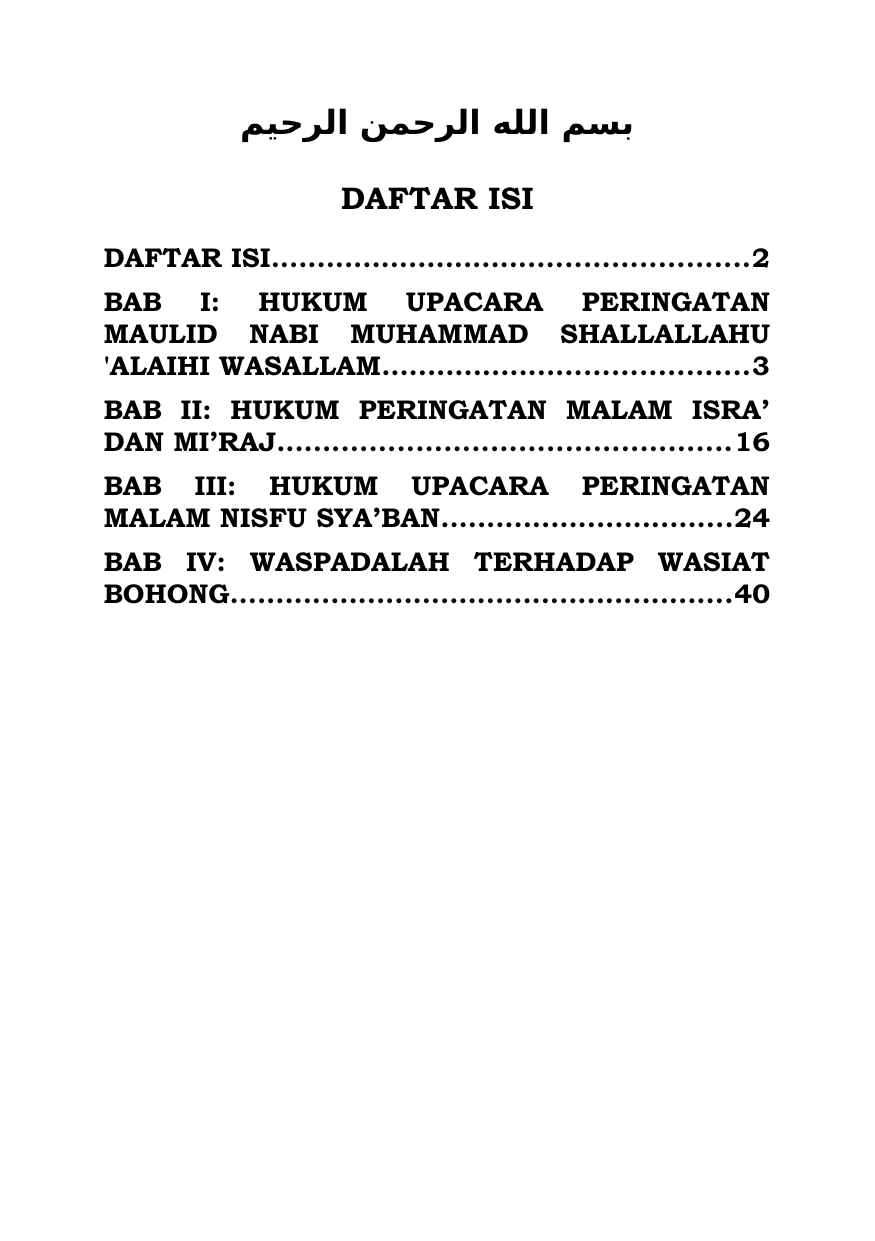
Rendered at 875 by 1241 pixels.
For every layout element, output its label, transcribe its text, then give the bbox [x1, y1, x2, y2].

text BAB I: HUKUM UPACARA PERINGATAN MAULID NABI MUHAMMAD SHALLALLAHU 'ALAIHI WASALLAM 3 [103, 286, 771, 381]
text BAB III: HUKUM UPACARA PERINGATAN MALAM NISFU SYA’BAN 24 [103, 470, 771, 533]
text BAB II: HUKUM PERINGATAN MALAM ISRA’ DAN MI’RAJ 16 [103, 394, 771, 457]
text DAFTAR ISI [103, 180, 771, 217]
text بسم الله الرحمن الرحيم [103, 104, 771, 143]
text DAFTAR ISI 2 [103, 242, 771, 273]
text BAB IV: WASPADALAH TERHADAP WASIAT BOHONG 40 [103, 546, 771, 609]
